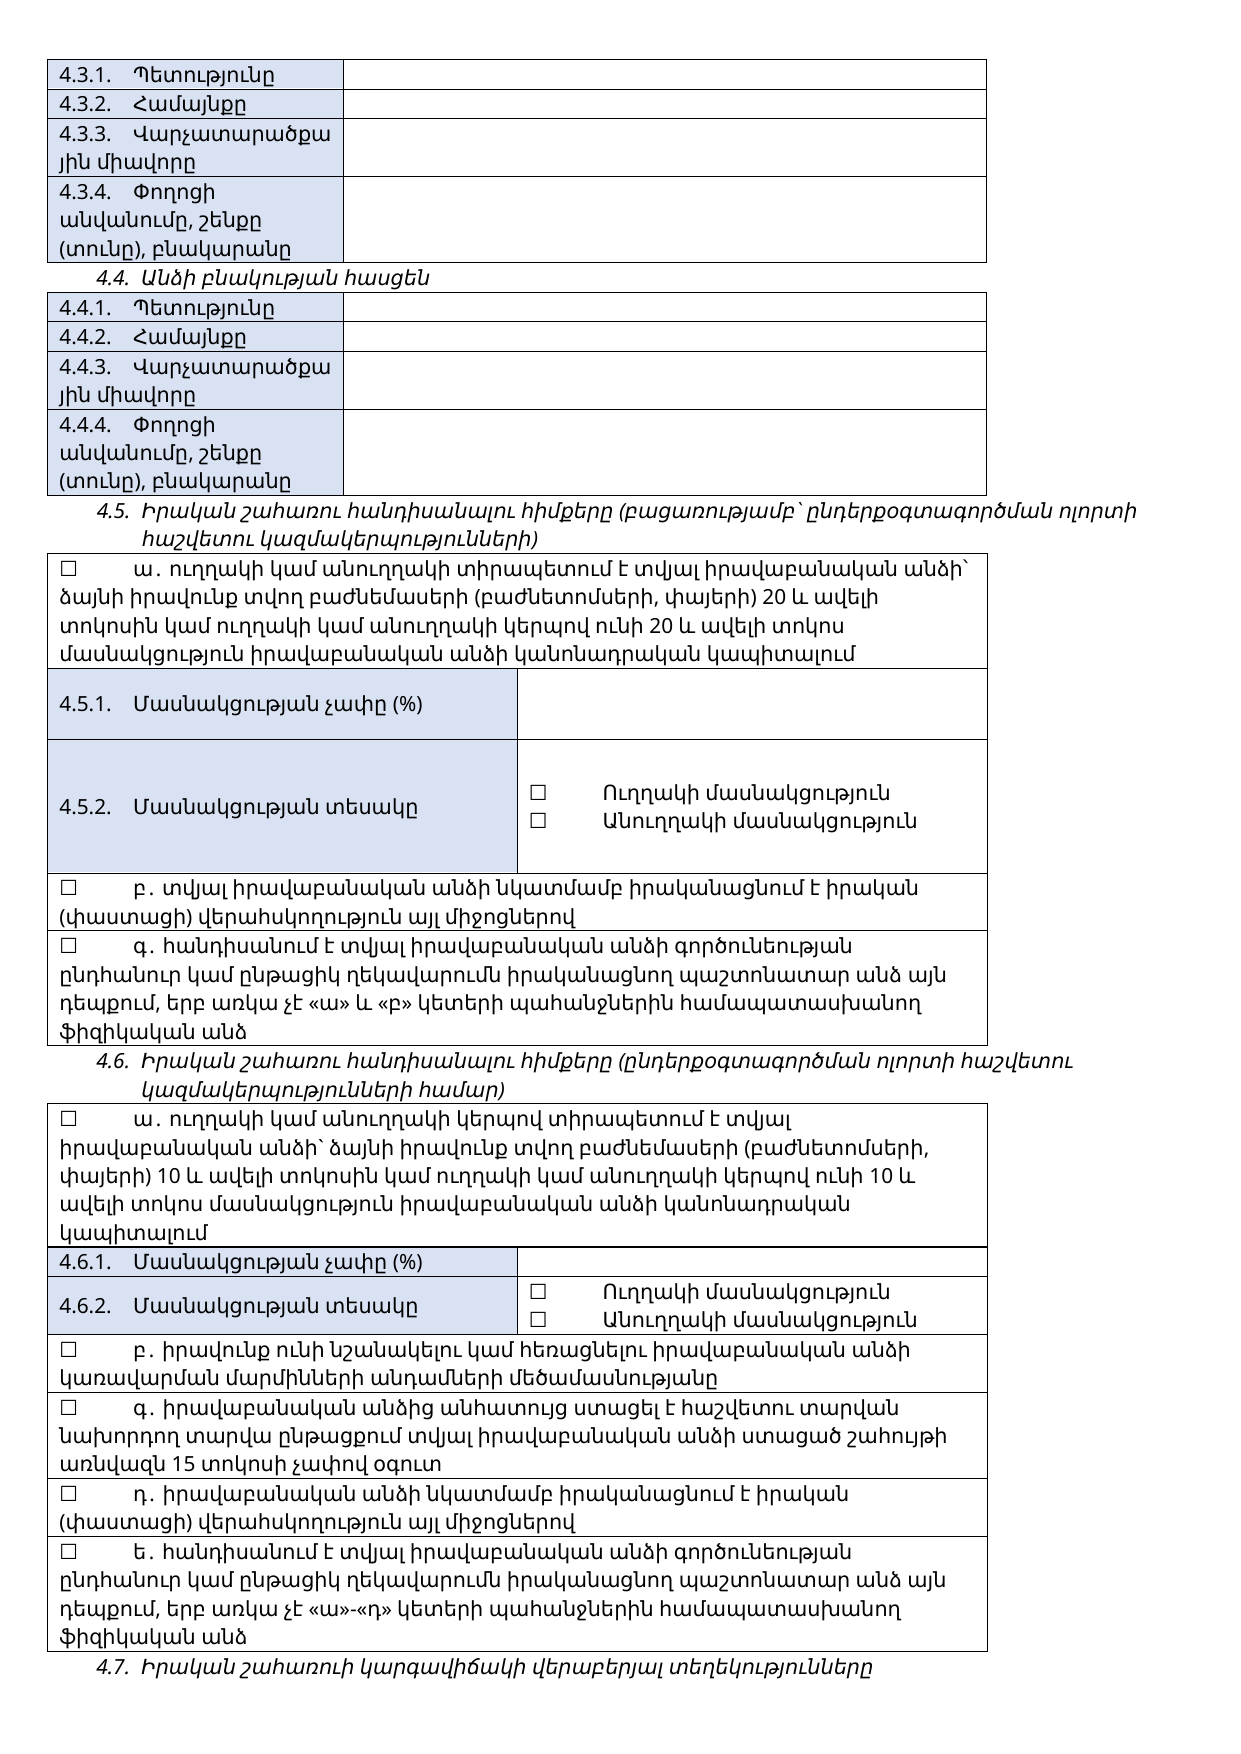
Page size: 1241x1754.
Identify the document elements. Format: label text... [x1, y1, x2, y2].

table_cell Վարչատարածքային միավորը [48, 119, 343, 176]
table_cell Մասնակցության չափը (%) [48, 669, 517, 739]
table_cell [344, 90, 986, 118]
table_header Պետությունը [48, 60, 343, 88]
table_header Պետությունը [48, 293, 343, 321]
table_cell [344, 322, 986, 351]
table_cell [518, 1248, 987, 1276]
table_cell Փողոցի անվանումը, շենքը (տունը), բնակարանը [48, 410, 343, 495]
table_cell Մասնակցության չափը (%) [48, 1248, 517, 1276]
list Իրական շահառու հանդիսանալու հիմքերը (ընդերքօգտագործման ոլորտի հաշվետու կազմակերպությունների համար) [96, 1046, 1181, 1103]
table_cell Համայնքը [48, 90, 343, 118]
table_header [344, 60, 986, 88]
table_cell Վարչատարածքային միավորը [48, 352, 343, 409]
table_cell ☐ ե․ հանդիսանում է տվյալ իրավաբանական անձի գործունեության ընդհանուր կամ ընթացիկ ղեկավարումն իրականացնող պաշտոնատար անձ այն դեպքում, երբ առկա չէ «ա»-«դ» կետերի պահանջներին համապատասխանող ֆիզիկական անձ [48, 1537, 987, 1651]
table_cell ☐ գ․ իրավաբանական անձից անհատույց ստացել է հաշվետու տարվան նախորդող տարվա ընթացքում տվյալ իրավաբանական անձի ստացած շահույթի առնվազն 15 տոկոսի չափով օգուտ [48, 1393, 987, 1478]
table_cell Փողոցի անվանումը, շենքը (տունը), բնակարանը [48, 177, 343, 262]
list Իրական շահառուի կարգավիճակի վերաբերյալ տեղեկությունները [96, 1652, 1181, 1680]
table_cell Մասնակցության տեսակը [48, 740, 517, 872]
table_header ☐ ա․ ուղղակի կամ անուղղակի կերպով տիրապետում է տվյալ իրավաբանական անձի` ձայնի իրավունք տվող բաժնեմասերի (բաժնետոմսերի, փայերի) 10 և ավելի տոկոսին կամ ուղղակի կամ անուղղակի կերպով ունի 10 և ավելի տոկոս մասնակցություն իրավաբանական անձի կանոնադրական կապիտալում [48, 1104, 987, 1246]
table_cell ☐ Ուղղակի մասնակցություն ☐ Անուղղակի մասնակցություն [518, 1277, 987, 1334]
table_cell ☐ բ․ իրավունք ունի նշանակելու կամ հեռացնելու իրավաբանական անձի կառավարման մարմինների անդամների մեծամասնությանը [48, 1335, 987, 1392]
table_cell [344, 119, 986, 176]
table_header [344, 293, 986, 321]
table_cell ☐ դ․ իրավաբանական անձի նկատմամբ իրականացնում է իրական (փաստացի) վերահսկողություն այլ միջոցներով [48, 1479, 987, 1536]
table_cell [344, 177, 986, 262]
table_cell ☐ Ուղղակի մասնակցություն ☐ Անուղղակի մասնակցություն [518, 740, 987, 872]
table_cell [344, 410, 986, 495]
table_cell [518, 669, 987, 739]
table_cell [344, 352, 986, 409]
table_cell Մասնակցության տեսակը [48, 1277, 517, 1334]
list Անձի բնակության հասցեն [96, 263, 1181, 292]
table_header ☐ ա․ ուղղակի կամ անուղղակի տիրապետում է տվյալ իրավաբանական անձի՝ ձայնի իրավունք տվող բաժնեմասերի (բաժնետոմսերի, փայերի) 20 և ավելի տոկոսին կամ ուղղակի կամ անուղղակի կերպով ունի 20 և ավելի տոկոս մասնակցություն իրավաբանական անձի կանոնադրական կապիտալում [48, 554, 987, 668]
list Իրական շահառու հանդիսանալու հիմքերը (բացառությամբ` ընդերքօգտագործման ոլորտի հաշվետու կազմակերպությունների) [97, 496, 1181, 553]
table_cell ☐ գ․ հանդիսանում է տվյալ իրավաբանական անձի գործունեության ընդհանուր կամ ընթացիկ ղեկավարումն իրականացնող պաշտոնատար անձ այն դեպքում, երբ առկա չէ «ա» և «բ» կետերի պահանջներին համապատասխանող ֆիզիկական անձ [48, 931, 987, 1045]
table_cell ☐ բ․ տվյալ իրավաբանական անձի նկատմամբ իրականացնում է իրական (փաստացի) վերահսկողություն այլ միջոցներով [48, 874, 987, 930]
table_cell Համայնքը [48, 322, 343, 351]
